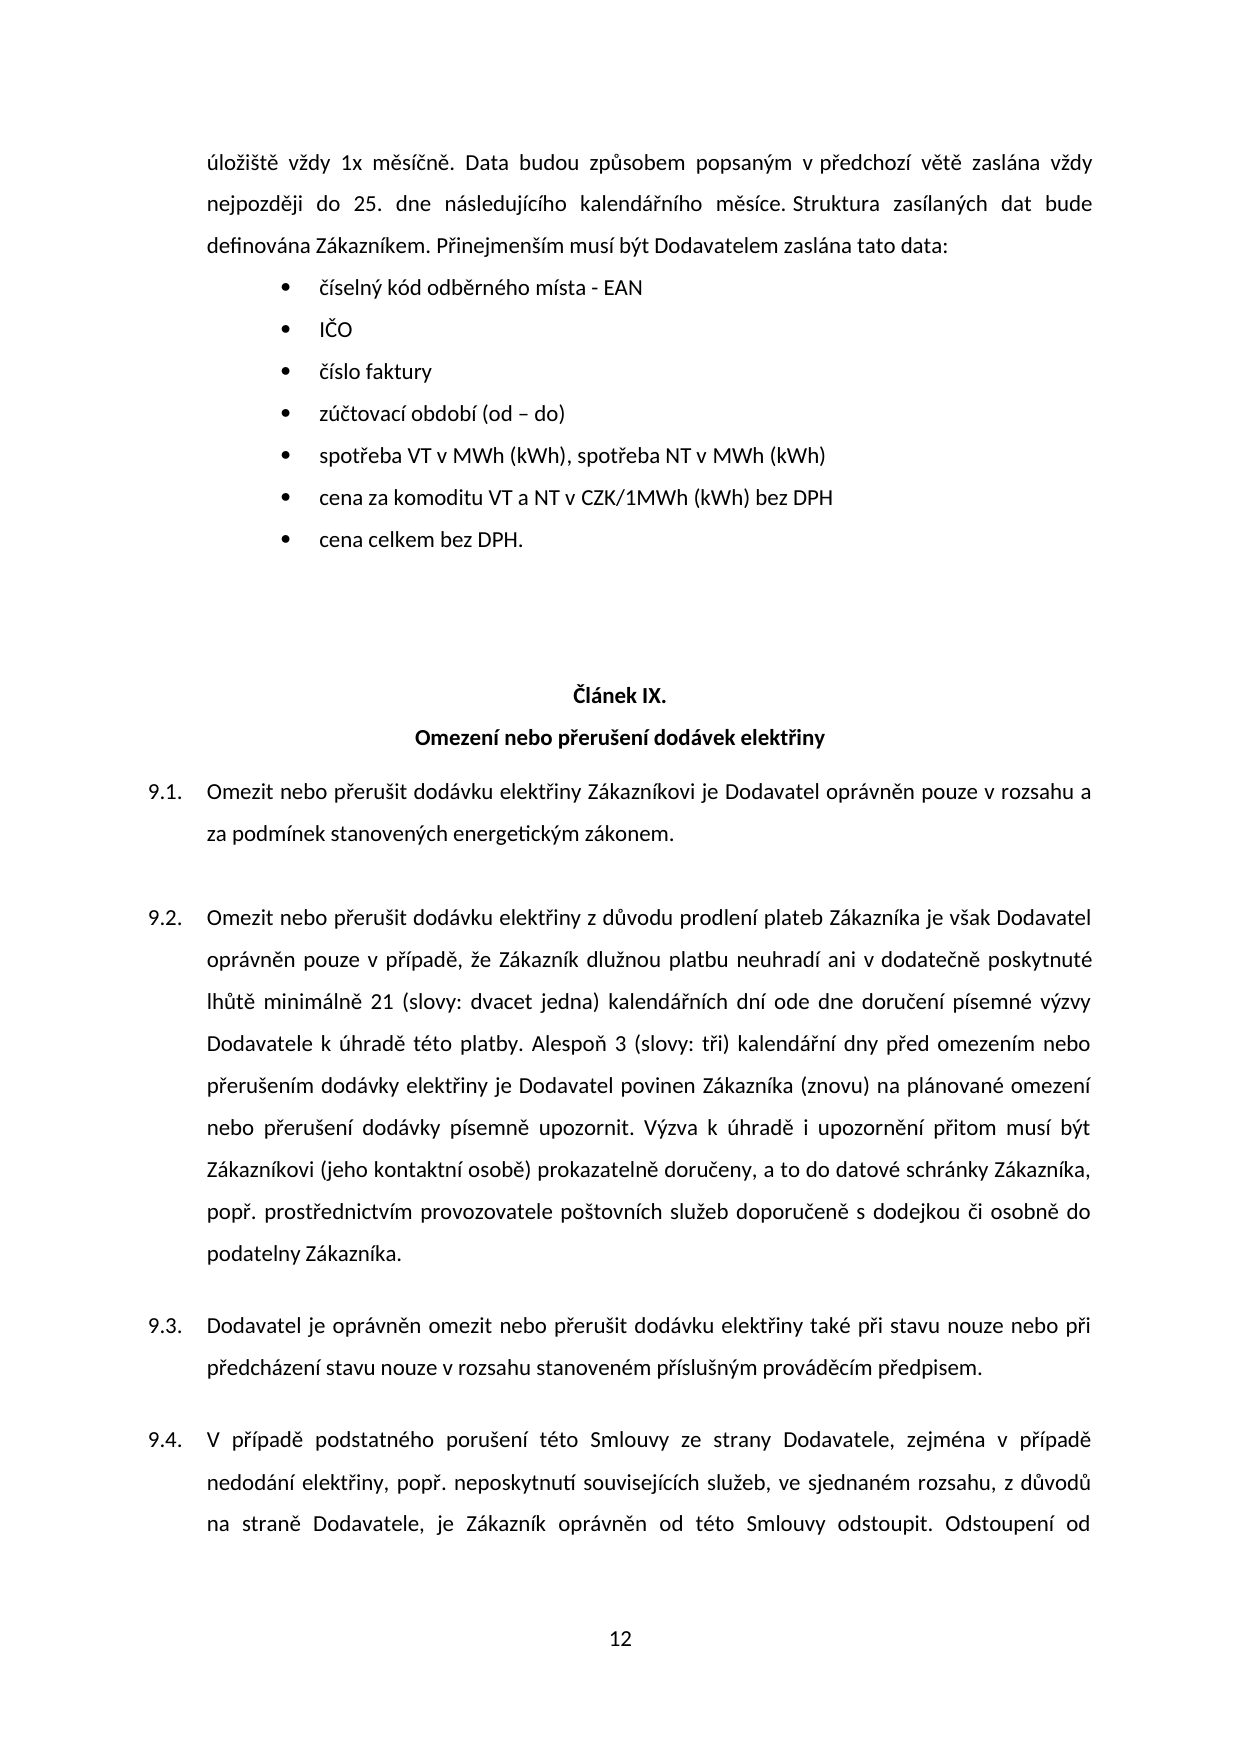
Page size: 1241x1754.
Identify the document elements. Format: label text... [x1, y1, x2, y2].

list cena celkem bez DPH. [282, 525, 1093, 553]
list číslo faktury [282, 357, 1093, 386]
list číselný kód odběrného místa - EAN [282, 273, 1093, 302]
list zúčtovací období (od – do) [282, 399, 1093, 427]
list IČO [282, 316, 1093, 343]
list spotřeba VT v MWh (kWh), spotřeba NT v MWh (kWh) [282, 441, 1093, 469]
list Omezit nebo přerušit dodávku elektřiny Zákazníkovi je Dodavatel oprávněn pouze v rozsahu a za podmínek stanovených energetickým zákonem. [148, 777, 1093, 847]
text Článek IX. [148, 681, 1093, 709]
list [148, 148, 1093, 259]
text Omezení nebo přerušení dodávek elektřiny [148, 723, 1093, 751]
list Dodavatel je oprávněn omezit nebo přerušit dodávku elektřiny také při stavu nouze nebo při předcházení stavu nouze v rozsahu stanoveném příslušným prováděcím předpisem. [148, 1311, 1093, 1381]
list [148, 1426, 1093, 1538]
list cena za komoditu VT a NT v CZK/1MWh (kWh) bez DPH [282, 483, 1093, 511]
list Omezit nebo přerušit dodávku elektřiny z důvodu prodlení plateb Zákazníka je však Dodavatel oprávněn pouze v případě, že Zákazník dlužnou platbu neuhradí ani v dodatečně poskytnuté lhůtě minimálně 21 (slovy: dvacet jedna) kalendářních dní ode dne doručení písemné výzvy Dodavatele k úhradě této platby. Alespoň 3 (slovy: tři) kalendářní dny před omezením nebo přerušením dodávky elektřiny je Dodavatel povinen Zákazníka (znovu) na plánované omezení nebo přerušení dodávky písemně upozornit. Výzva k úhradě i upozornění přitom musí být Zákazníkovi (jeho kontaktní osobě) prokazatelně doručeny, a to do datové schránky Zákazníka, popř. prostřednictvím provozovatele poštovních služeb doporučeně s dodejkou či osobně do podatelny Zákazníka. [148, 903, 1093, 1267]
